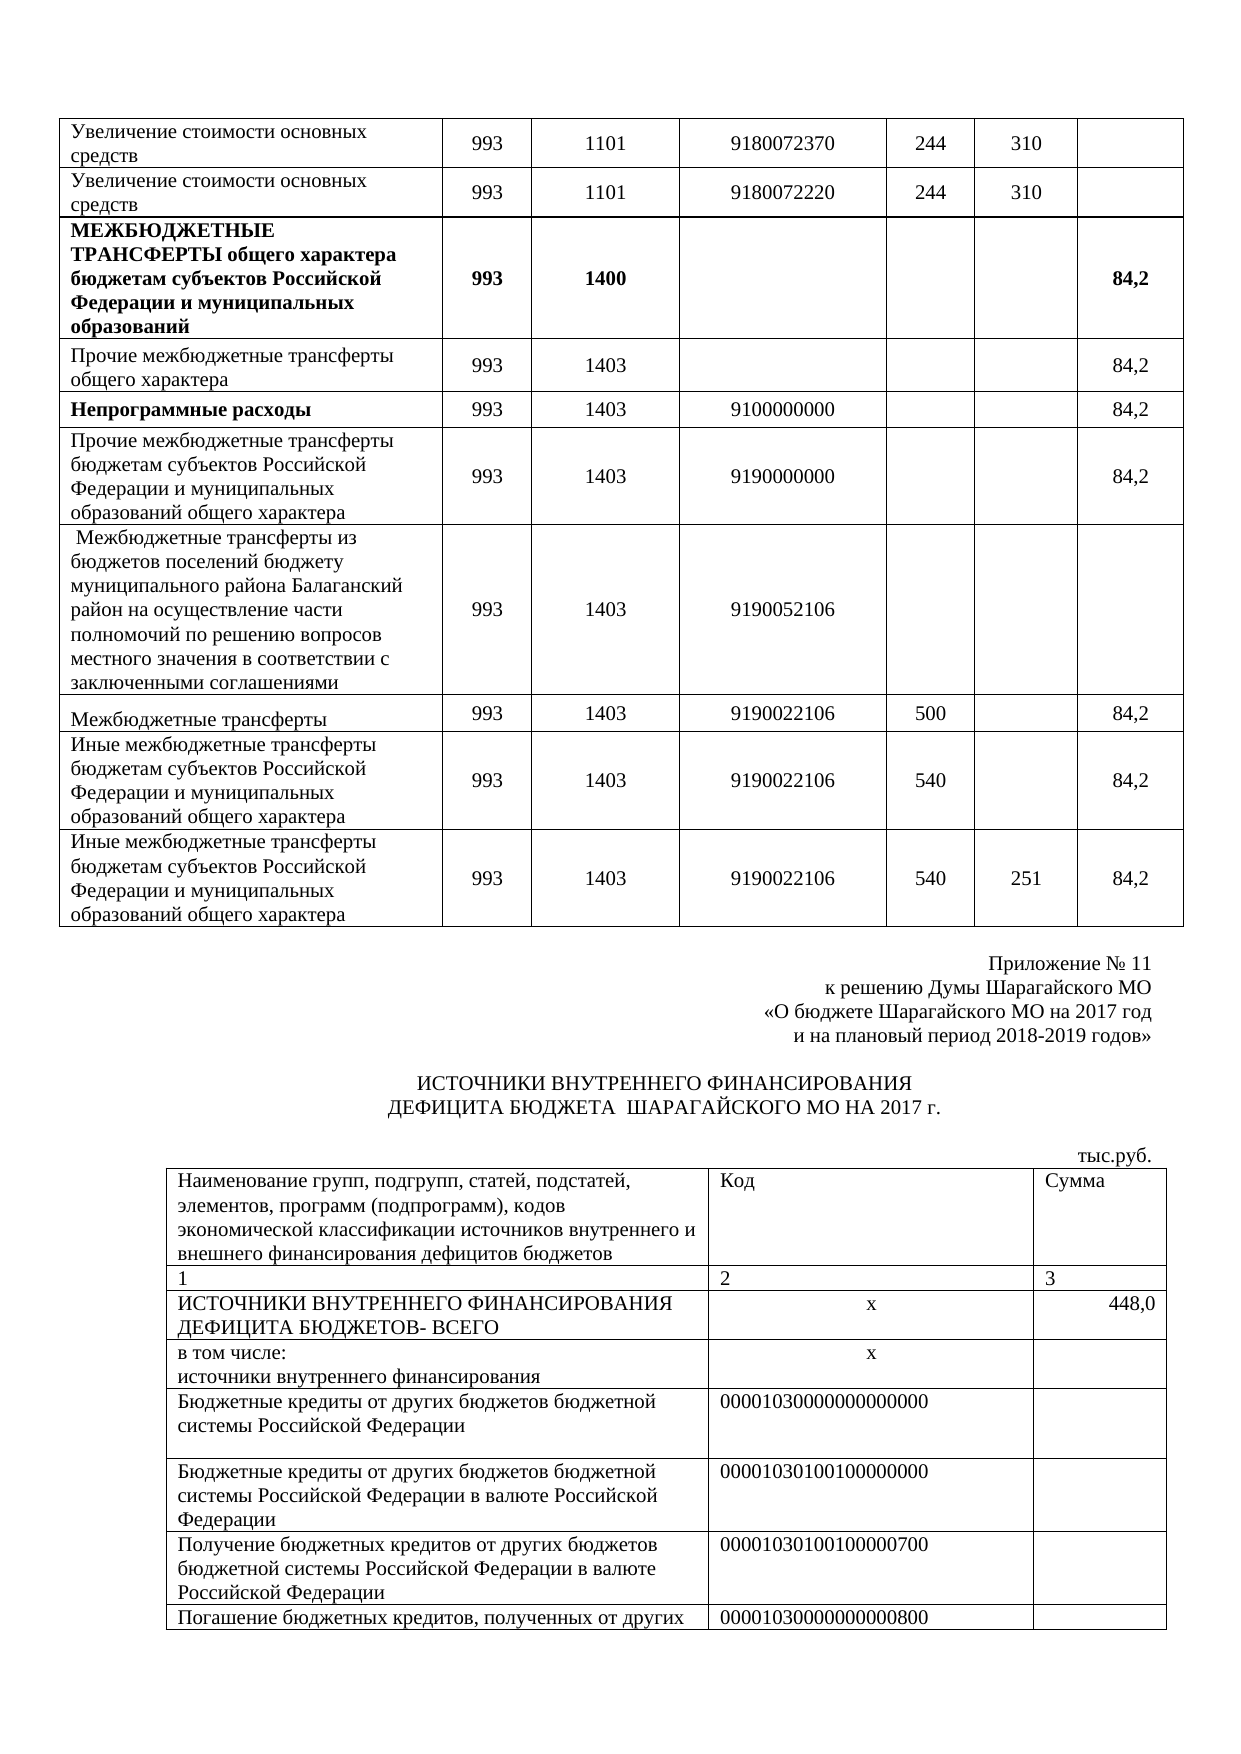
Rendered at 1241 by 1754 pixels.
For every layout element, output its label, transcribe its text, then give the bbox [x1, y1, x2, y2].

text Приложение № 11 [177, 951, 1152, 975]
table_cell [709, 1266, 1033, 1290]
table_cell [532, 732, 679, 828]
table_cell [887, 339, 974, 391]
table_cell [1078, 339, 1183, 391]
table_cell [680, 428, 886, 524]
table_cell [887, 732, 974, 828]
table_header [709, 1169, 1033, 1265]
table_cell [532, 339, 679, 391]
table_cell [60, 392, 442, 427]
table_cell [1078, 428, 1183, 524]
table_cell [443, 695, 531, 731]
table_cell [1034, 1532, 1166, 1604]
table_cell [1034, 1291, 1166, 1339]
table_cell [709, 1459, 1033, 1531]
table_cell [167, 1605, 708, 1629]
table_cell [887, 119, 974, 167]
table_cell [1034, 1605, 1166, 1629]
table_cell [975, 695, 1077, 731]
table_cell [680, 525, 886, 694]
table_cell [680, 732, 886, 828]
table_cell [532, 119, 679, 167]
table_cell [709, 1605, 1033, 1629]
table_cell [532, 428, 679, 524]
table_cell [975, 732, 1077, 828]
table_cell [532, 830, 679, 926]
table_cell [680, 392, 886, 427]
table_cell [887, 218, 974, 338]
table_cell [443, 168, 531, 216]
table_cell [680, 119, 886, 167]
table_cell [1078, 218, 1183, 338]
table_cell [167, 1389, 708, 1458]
text тыс.руб. [177, 1143, 1152, 1167]
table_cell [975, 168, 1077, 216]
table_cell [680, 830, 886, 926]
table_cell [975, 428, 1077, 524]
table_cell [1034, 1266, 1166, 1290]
text к решению Думы Шарагайского МО [177, 975, 1152, 999]
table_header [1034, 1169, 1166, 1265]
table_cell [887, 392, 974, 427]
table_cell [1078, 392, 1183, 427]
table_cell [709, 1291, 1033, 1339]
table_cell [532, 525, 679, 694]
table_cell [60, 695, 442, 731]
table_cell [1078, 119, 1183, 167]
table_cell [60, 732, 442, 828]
text и на плановый период 2018-2019 годов» [177, 1023, 1152, 1047]
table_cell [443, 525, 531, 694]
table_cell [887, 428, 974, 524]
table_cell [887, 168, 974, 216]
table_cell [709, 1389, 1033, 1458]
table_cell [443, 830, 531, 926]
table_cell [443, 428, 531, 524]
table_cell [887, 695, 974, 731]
text ИСТОЧНИКИ ВНУТРЕННЕГО ФИНАНСИРОВАНИЯ [177, 1071, 1152, 1095]
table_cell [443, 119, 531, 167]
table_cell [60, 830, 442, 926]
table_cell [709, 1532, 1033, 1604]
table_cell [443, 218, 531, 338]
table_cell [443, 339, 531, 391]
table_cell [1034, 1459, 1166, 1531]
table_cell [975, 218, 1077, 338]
text ДЕФИЦИТА БЮДЖЕТА ШАРАГАЙСКОГО МО НА 2017 г. [177, 1095, 1152, 1119]
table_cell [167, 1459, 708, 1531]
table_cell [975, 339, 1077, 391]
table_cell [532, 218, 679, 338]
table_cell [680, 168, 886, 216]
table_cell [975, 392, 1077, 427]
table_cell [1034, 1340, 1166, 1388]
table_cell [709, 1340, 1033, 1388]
text «О бюджете Шарагайского МО на 2017 год [177, 999, 1152, 1023]
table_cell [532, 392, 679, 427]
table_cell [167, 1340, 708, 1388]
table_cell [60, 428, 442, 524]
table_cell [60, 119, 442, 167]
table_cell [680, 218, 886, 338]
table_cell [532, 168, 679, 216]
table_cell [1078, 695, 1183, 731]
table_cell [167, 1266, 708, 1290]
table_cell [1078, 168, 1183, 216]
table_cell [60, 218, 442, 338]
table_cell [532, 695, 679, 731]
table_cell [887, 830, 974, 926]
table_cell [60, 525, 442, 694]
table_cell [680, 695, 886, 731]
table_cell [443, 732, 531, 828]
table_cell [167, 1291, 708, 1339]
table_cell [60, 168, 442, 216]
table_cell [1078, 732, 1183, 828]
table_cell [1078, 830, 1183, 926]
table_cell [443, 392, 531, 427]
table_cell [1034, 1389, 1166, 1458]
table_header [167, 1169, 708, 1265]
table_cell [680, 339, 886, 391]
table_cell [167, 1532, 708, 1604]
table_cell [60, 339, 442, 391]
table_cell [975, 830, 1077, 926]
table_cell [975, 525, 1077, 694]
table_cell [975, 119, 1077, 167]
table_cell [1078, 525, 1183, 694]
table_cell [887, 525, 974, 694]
